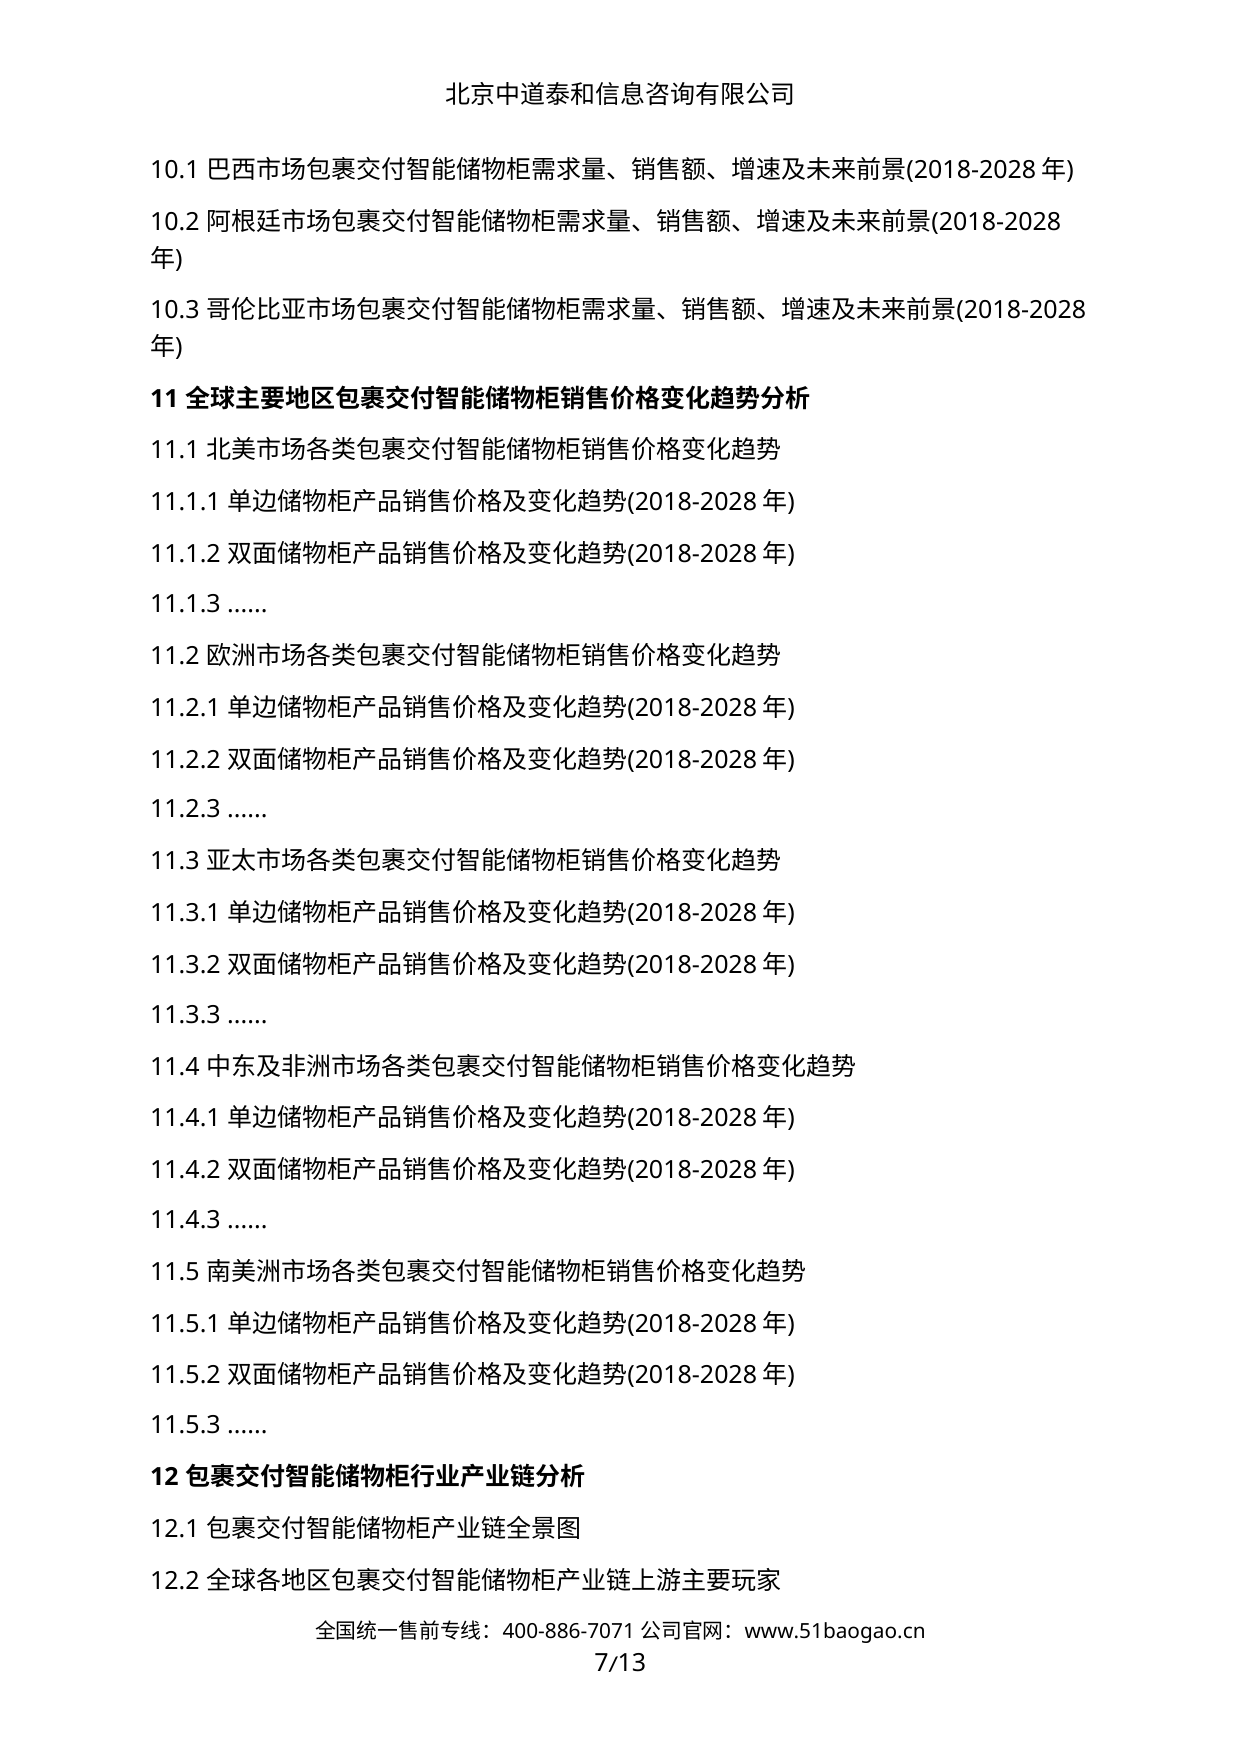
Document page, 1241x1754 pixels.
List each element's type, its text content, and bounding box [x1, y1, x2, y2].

text 11.4.1 单边储物柜产品销售价格及变化趋势(2018-2028年) [150, 1098, 1090, 1134]
text 10.2 阿根廷市场包裹交付智能储物柜需求量、销售额、增速及未来前景(2018-2028年) [150, 202, 1090, 274]
text 11.5.1 单边储物柜产品销售价格及变化趋势(2018-2028年) [150, 1303, 1090, 1339]
text 11.5.2 双面储物柜产品销售价格及变化趋势(2018-2028年) [150, 1355, 1090, 1391]
text 11.2.2 双面储物柜产品销售价格及变化趋势(2018-2028年) [150, 739, 1090, 775]
text 11.3.1 单边储物柜产品销售价格及变化趋势(2018-2028年) [150, 892, 1090, 929]
text 12 包裹交付智能储物柜行业产业链分析 [150, 1457, 1090, 1493]
text 11.3.3 ...... [150, 996, 1090, 1030]
text 10.1 巴西市场包裹交付智能储物柜需求量、销售额、增速及未来前景(2018-2028年) [150, 150, 1090, 186]
text 11.5.3 ...... [150, 1407, 1090, 1441]
text 12.2 全球各地区包裹交付智能储物柜产业链上游主要玩家 [150, 1560, 1090, 1597]
text 11.2.3 ...... [150, 791, 1090, 825]
text 10.3 哥伦比亚市场包裹交付智能储物柜需求量、销售额、增速及未来前景(2018-2028年) [150, 290, 1090, 362]
text 11.2 欧洲市场各类包裹交付智能储物柜销售价格变化趋势 [150, 635, 1090, 672]
text 11.3.2 双面储物柜产品销售价格及变化趋势(2018-2028年) [150, 944, 1090, 981]
text 11.5 南美洲市场各类包裹交付智能储物柜销售价格变化趋势 [150, 1251, 1090, 1287]
text 12.1 包裹交付智能储物柜产业链全景图 [150, 1508, 1090, 1545]
text 11 全球主要地区包裹交付智能储物柜销售价格变化趋势分析 [150, 378, 1090, 414]
text 11.4.3 ...... [150, 1202, 1090, 1236]
text 11.1 北美市场各类包裹交付智能储物柜销售价格变化趋势 [150, 430, 1090, 466]
text 11.1.3 ...... [150, 586, 1090, 620]
text 11.2.1 单边储物柜产品销售价格及变化趋势(2018-2028年) [150, 687, 1090, 723]
text 11.4.2 双面储物柜产品销售价格及变化趋势(2018-2028年) [150, 1150, 1090, 1186]
text 11.3 亚太市场各类包裹交付智能储物柜销售价格变化趋势 [150, 841, 1090, 877]
text 11.1.1 单边储物柜产品销售价格及变化趋势(2018-2028年) [150, 482, 1090, 518]
text 11.4 中东及非洲市场各类包裹交付智能储物柜销售价格变化趋势 [150, 1046, 1090, 1082]
text 11.1.2 双面储物柜产品销售价格及变化趋势(2018-2028年) [150, 534, 1090, 570]
